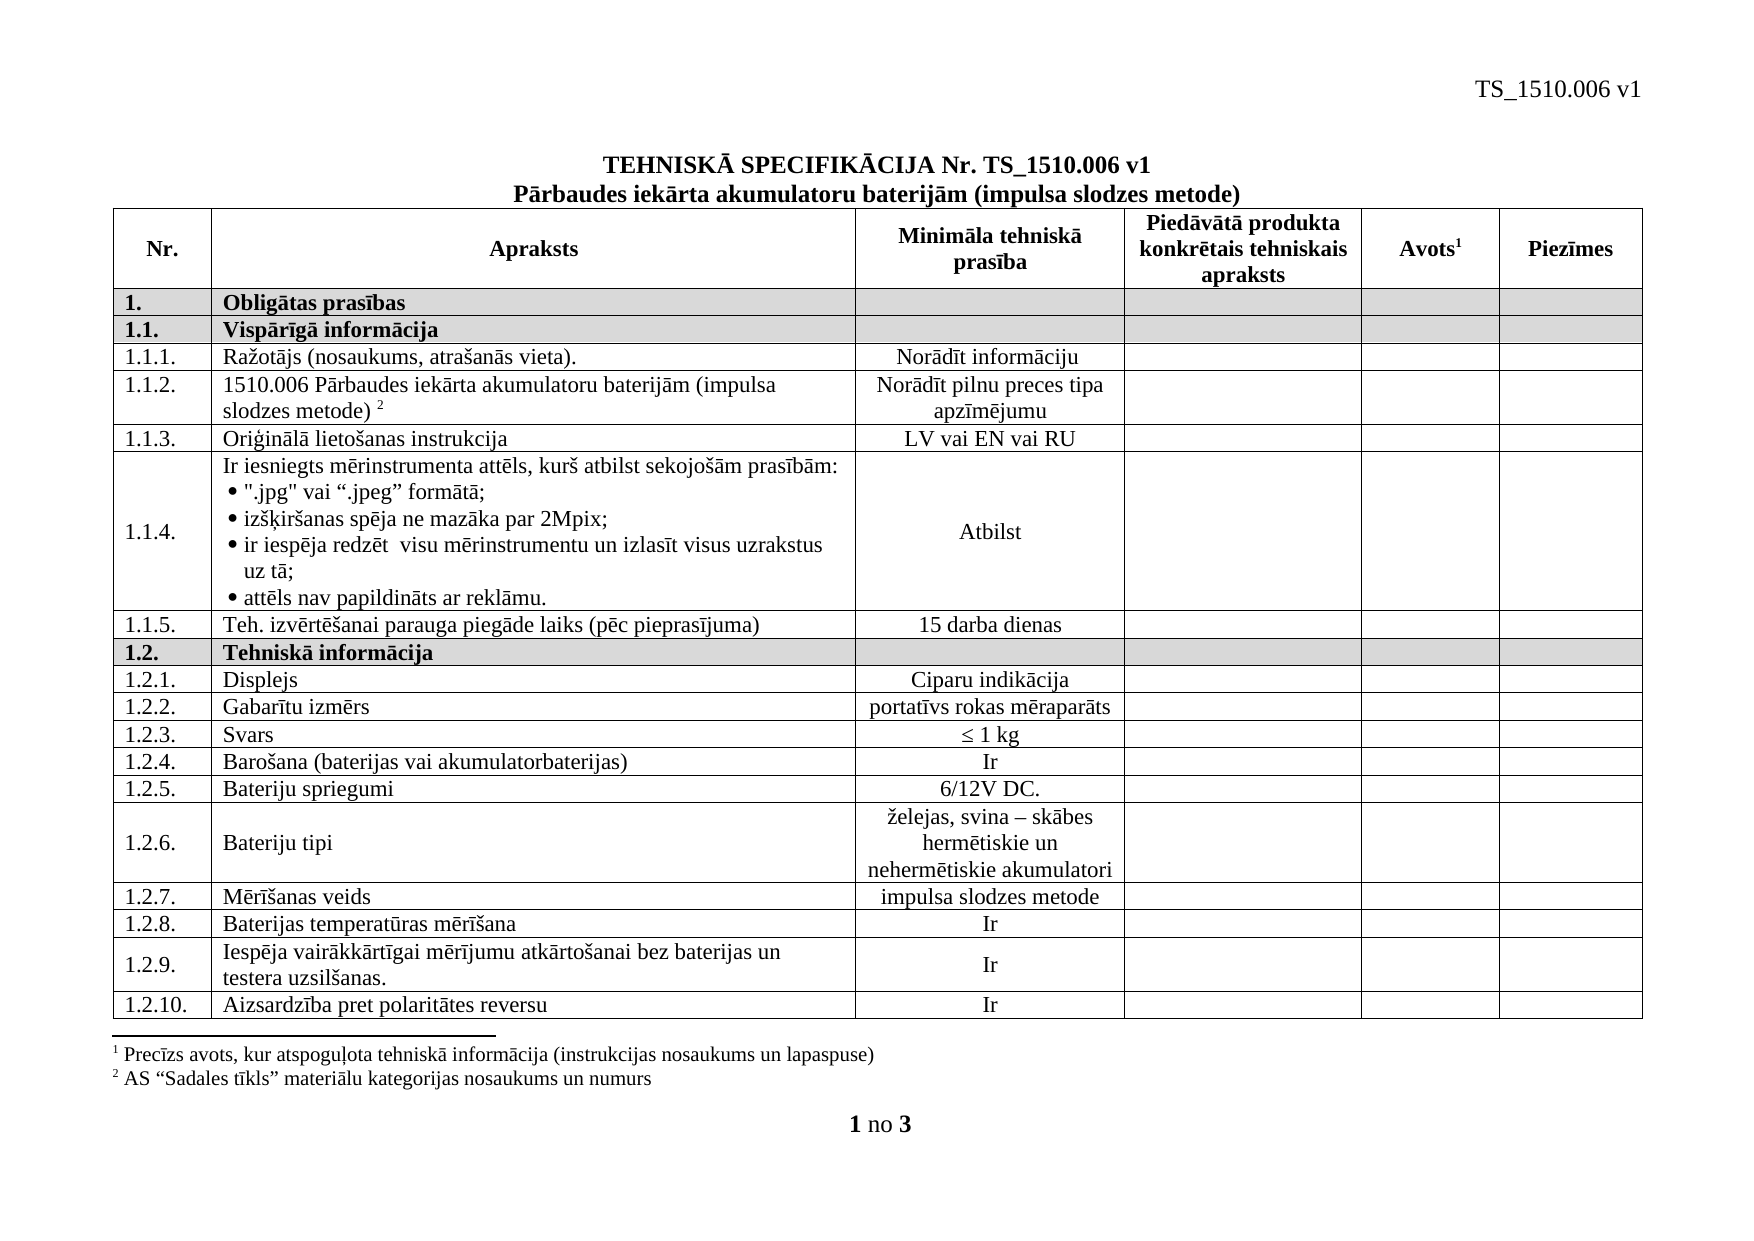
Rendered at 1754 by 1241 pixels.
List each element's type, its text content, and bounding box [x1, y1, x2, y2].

table_cell [1500, 425, 1642, 451]
table_header Piedāvātā produkta konkrētais tehniskais apraksts [1125, 209, 1361, 288]
table_cell [1362, 910, 1499, 937]
table_cell [1500, 611, 1642, 637]
table_cell [1362, 776, 1499, 802]
table_cell [1362, 344, 1499, 370]
table_cell Displejs [212, 666, 855, 692]
table_cell 1.2.8. [114, 910, 211, 937]
table_cell 1.2.2. [114, 693, 211, 720]
table_cell Svars [212, 721, 855, 747]
table_cell [1362, 883, 1499, 909]
table_cell portatīvs rokas mēraparāts [856, 693, 1124, 720]
table_cell Teh. izvērtēšanai parauga piegāde laiks (pēc pieprasījuma) [212, 611, 855, 637]
table_cell [1362, 693, 1499, 720]
table_cell [1125, 611, 1361, 637]
table_cell [856, 289, 1124, 315]
table_cell [1362, 666, 1499, 692]
table_cell [856, 639, 1124, 665]
table_cell [1362, 803, 1499, 882]
table_cell Ražotājs (nosaukums, atrašanās vieta). [212, 344, 855, 370]
title TEHNISKĀ SPECIFIKĀCIJA Nr. TS_1510.006 v1 [112, 150, 1641, 179]
table_cell [1500, 938, 1642, 991]
table_cell [1125, 992, 1361, 1018]
table_cell Gabarītu izmērs [212, 693, 855, 720]
table_cell 1.1.1. [114, 344, 211, 370]
table_cell Norādīt pilnu preces tipa apzīmējumu [856, 371, 1124, 423]
table_cell [1500, 371, 1642, 423]
table_cell Obligātas prasības [212, 289, 855, 315]
table_cell Aizsardzība pret polaritātes reversu [212, 992, 855, 1018]
table_cell [1125, 883, 1361, 909]
table_cell [1125, 721, 1361, 747]
table_cell Ir [856, 910, 1124, 937]
table_header Nr. [114, 209, 211, 288]
table_cell Ciparu indikācija [856, 666, 1124, 692]
table_cell [1500, 452, 1642, 610]
table_cell 1.2. [114, 639, 211, 665]
table_cell [1362, 289, 1499, 315]
table_cell [1500, 803, 1642, 882]
table_cell [1125, 289, 1361, 315]
table_cell 1.2.4. [114, 748, 211, 774]
table_cell [1125, 910, 1361, 937]
table_cell Ir [856, 748, 1124, 774]
table_cell [1125, 666, 1361, 692]
table_cell Ir iesniegts mērinstrumenta attēls, kurš atbilst sekojošām prasībām: ".jpg" vai “.jpeg” formātā; izšķiršanas spēja ne mazāka par 2Mpix; ir iespēja redzēt visu mērinstrumentu un izlasīt visus uzrakstus uz tā; attēls nav papildināts ar reklāmu. [212, 452, 855, 610]
table_cell [1362, 938, 1499, 991]
table_cell [1500, 344, 1642, 370]
table_cell Oriģinālā lietošanas instrukcija [212, 425, 855, 451]
table_cell 1.2.6. [114, 803, 211, 882]
table_cell [1125, 693, 1361, 720]
table_cell [1362, 992, 1499, 1018]
table_header Piezīmes [1500, 209, 1642, 288]
table_cell 1.2.9. [114, 938, 211, 991]
table_cell 1.2.3. [114, 721, 211, 747]
table_cell [1125, 452, 1361, 610]
table_cell ≤ 1 kg [856, 721, 1124, 747]
table_cell [1362, 611, 1499, 637]
table_cell 1.1.3. [114, 425, 211, 451]
table_cell 1.1.2. [114, 371, 211, 423]
table_cell [1500, 316, 1642, 342]
table_cell Iespēja vairākkārtīgai mērījumu atkārtošanai bez baterijas un testera uzsilšanas. [212, 938, 855, 991]
table_cell 1510.006 Pārbaudes iekārta akumulatoru baterijām (impulsa slodzes metode) [212, 371, 855, 423]
table_cell [1125, 938, 1361, 991]
table_cell [1125, 425, 1361, 451]
table_cell [1125, 803, 1361, 882]
table_cell [1362, 721, 1499, 747]
table_cell [1500, 666, 1642, 692]
table_cell [1362, 748, 1499, 774]
table_cell Baterijas temperatūras mērīšana [212, 910, 855, 937]
table_cell [1362, 452, 1499, 610]
table_cell [1500, 693, 1642, 720]
table_header Minimāla tehniskā prasība [856, 209, 1124, 288]
table_cell [1500, 776, 1642, 802]
table_cell [1500, 910, 1642, 937]
table_cell [1362, 371, 1499, 423]
table_cell Barošana (baterijas vai akumulatorbaterijas) [212, 748, 855, 774]
table_cell LV vai EN vai RU [856, 425, 1124, 451]
table_cell [1362, 316, 1499, 342]
table_cell Bateriju spriegumi [212, 776, 855, 802]
table_cell [1125, 344, 1361, 370]
table_cell [1500, 992, 1642, 1018]
table_cell [1500, 883, 1642, 909]
table_cell Vispārīgā informācija [212, 316, 855, 342]
table_cell [856, 316, 1124, 342]
table_cell 1.2.5. [114, 776, 211, 802]
table_header Apraksts [212, 209, 855, 288]
table_cell 1.1.4. [114, 452, 211, 610]
table_cell [1125, 776, 1361, 802]
table_cell [1362, 639, 1499, 665]
table_cell [1500, 639, 1642, 665]
table_cell želejas, svina – skābes hermētiskie un nehermētiskie akumulatori [856, 803, 1124, 882]
table_cell 1.1. [114, 316, 211, 342]
table_cell 1.2.1. [114, 666, 211, 692]
table_cell [1500, 289, 1642, 315]
table_cell [1500, 748, 1642, 774]
table_cell [1125, 639, 1361, 665]
table_cell [1125, 748, 1361, 774]
table_cell Ir [856, 992, 1124, 1018]
table_cell Ir [856, 938, 1124, 991]
table_cell Norādīt informāciju [856, 344, 1124, 370]
table_cell [1362, 425, 1499, 451]
table_cell 1.1.5. [114, 611, 211, 637]
table_cell impulsa slodzes metode [856, 883, 1124, 909]
table_cell Bateriju tipi [212, 803, 855, 882]
table_cell 1.2.10. [114, 992, 211, 1018]
table_cell [1500, 721, 1642, 747]
table_cell 6/12V DC. [856, 776, 1124, 802]
table_cell [1125, 316, 1361, 342]
table_cell Tehniskā informācija [212, 639, 855, 665]
table_cell Atbilst [856, 452, 1124, 610]
table_cell 1. [114, 289, 211, 315]
table_cell Mērīšanas veids [212, 883, 855, 909]
title Pārbaudes iekārta akumulatoru baterijām (impulsa slodzes metode) [112, 179, 1641, 207]
table_cell [1125, 371, 1361, 423]
table_cell 15 darba dienas [856, 611, 1124, 637]
table_cell 1.2.7. [114, 883, 211, 909]
table_header Avots [1362, 209, 1499, 288]
